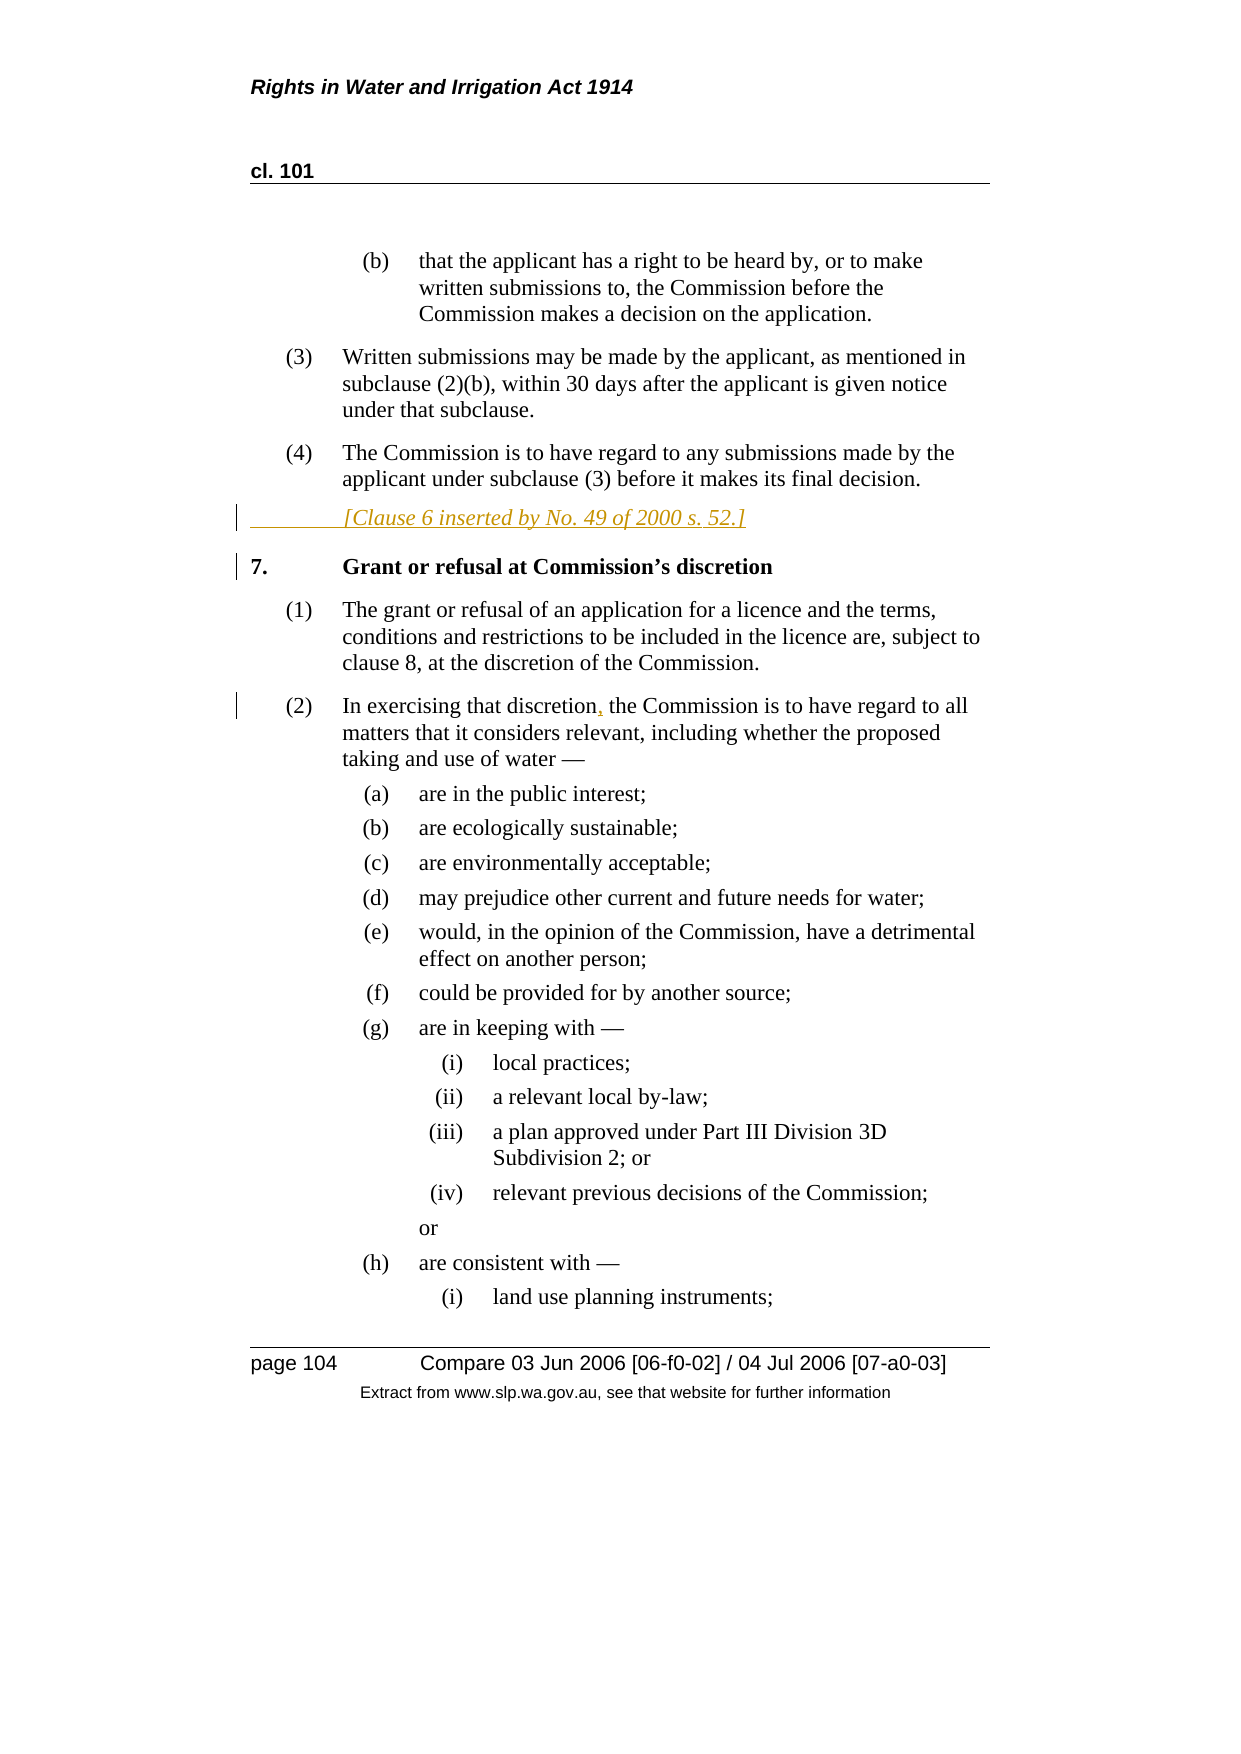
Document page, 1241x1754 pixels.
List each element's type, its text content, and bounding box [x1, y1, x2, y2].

text (a) are in the public interest; [250, 779, 990, 806]
text (d) may prejudice other current and future needs for water; [250, 884, 990, 910]
text (i) land use planning instruments; [250, 1283, 990, 1309]
subtitle 7. Grant or refusal at Commission’s discretion [250, 553, 990, 580]
text (h) are consistent with — [250, 1248, 990, 1275]
text (4) The Commission is to have regard to any submissions made by the applicant under subclause (3) before it makes its final decision. [250, 439, 990, 492]
text (1) The grant or refusal of an application for a licence and the terms, conditions and restrictions to be included in the licence are, subject to clause 8, at the discretion of the Commission. [250, 596, 990, 676]
text or [250, 1214, 990, 1240]
text (e) would, in the opinion of the Commission, have a detrimental effect on another person; [250, 918, 990, 971]
text (iv) relevant previous decisions of the Commission; [250, 1179, 990, 1206]
text (b) that the applicant has a right to be heard by, or to make written submissions to, the Commission before the Commission makes a decision on the application. [250, 247, 990, 327]
text (2) In exercising that discretion the Commission is to have regard to all matters that it considers relevant, including whether the proposed taking and use of water — [250, 692, 990, 771]
text (ii) a relevant local by-law; [250, 1083, 990, 1110]
text (g) are in keeping with — [250, 1014, 990, 1040]
text (i) local practices; [250, 1049, 990, 1075]
text (b) are ecologically sustainable; [250, 814, 990, 841]
text (iii) a plan approved under Part III Division 3D Subdivision 2; or [250, 1118, 990, 1171]
text (c) are environmentally acceptable; [250, 849, 990, 875]
text (f) could be provided for by another source; [250, 979, 990, 1006]
text (3) Written submissions may be made by the applicant, as mentioned in subclause (2)(b), within 30 days after the applicant is given notice under that subclause. [250, 343, 990, 422]
